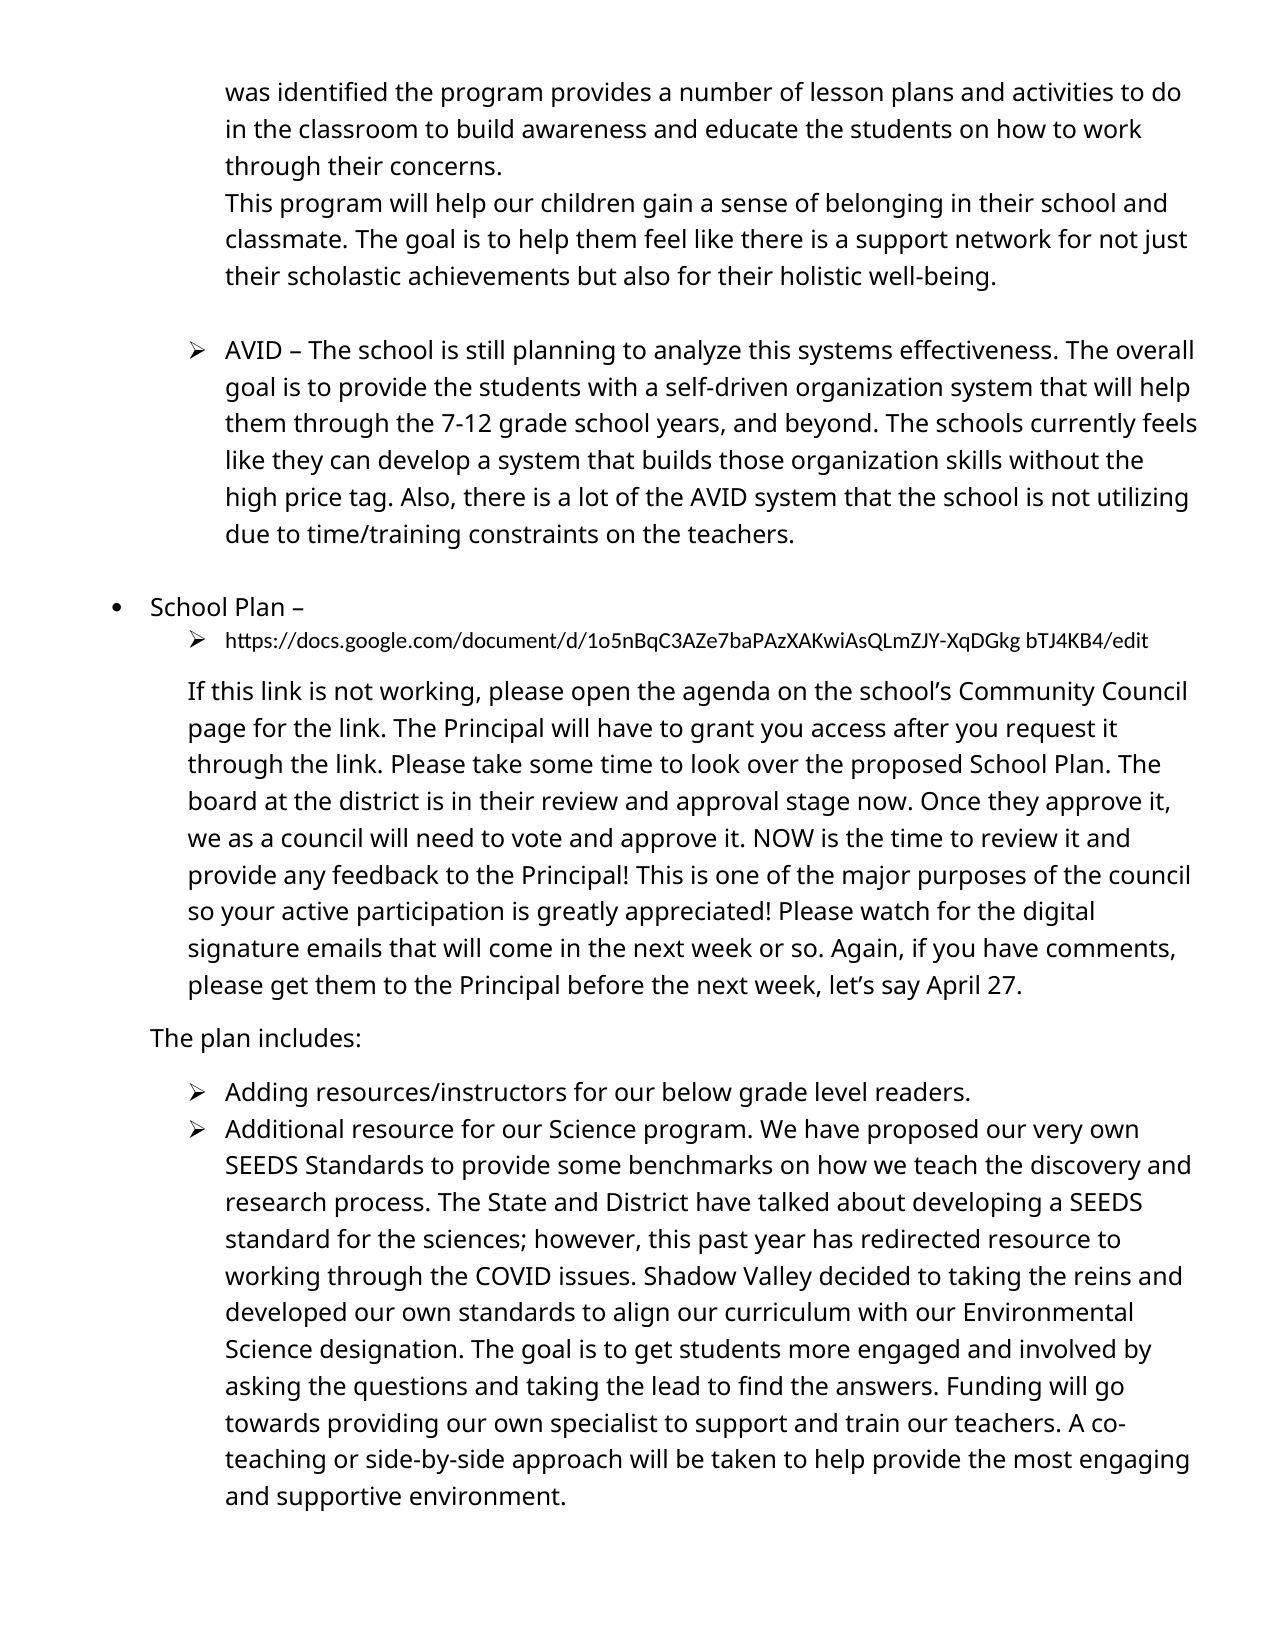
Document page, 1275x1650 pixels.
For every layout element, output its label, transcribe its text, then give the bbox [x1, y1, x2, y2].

text If this link is not working, please open the agenda on the school’s Community Council page for the link. The Principal will have to grant you access after you request it through the link. Please take some time to look over the proposed School Plan. The board at the district is in their review and approval stage now. Once they approve it, we as a council will need to vote and approve it. NOW is the time to review it and provide any feedback to the Principal! This is one of the major purposes of the council so your active participation is greatly appreciated! Please watch for the digital signature emails that will come in the next week or so. Again, if you have comments, please get them to the Principal before the next week, let’s say April 27. [187, 673, 1200, 1002]
list https://docs.google.com/document/d/1o5nBqC3AZe7baPAzXAKwiAsQLmZJY-XqDGkg bTJ4KB4/edit [187, 627, 1200, 654]
list This program will help our children gain a sense of belonging in their school and classmate. The goal is to help them feel like there is a support network for not just their scholastic achievements but also for their holistic well-being. [225, 185, 1200, 293]
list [187, 75, 1200, 183]
list AVID – The school is still planning to analyze this systems effectiveness. The overall goal is to provide the students with a self-driven organization system that will help them through the 7-12 grade school years, and beyond. The schools currently feels like they can develop a system that builds those organization skills without the high price tag. Also, there is a lot of the AVID system that the school is not utilizing due to time/training constraints on the teachers. [187, 332, 1200, 550]
list School Plan – [112, 590, 1200, 624]
list Additional resource for our Science program. We have proposed our very own SEEDS Standards to provide some benchmarks on how we teach the discovery and research process. The State and District have talked about developing a SEEDS standard for the sciences; however, this past year has redirected resource to working through the COVID issues. Shadow Valley decided to taking the reins and developed our own standards to align our curriculum with our Environmental Science designation. The goal is to get students more engaged and involved by asking the questions and taking the lead to find the answers. Funding will go towards providing our own specialist to support and train our teachers. A co-teaching or side-by-side approach will be taken to help provide the most engaging and supportive environment. [187, 1111, 1200, 1513]
list Adding resources/instructors for our below grade level readers. [187, 1074, 1200, 1108]
text The plan includes: [75, 1021, 1200, 1055]
